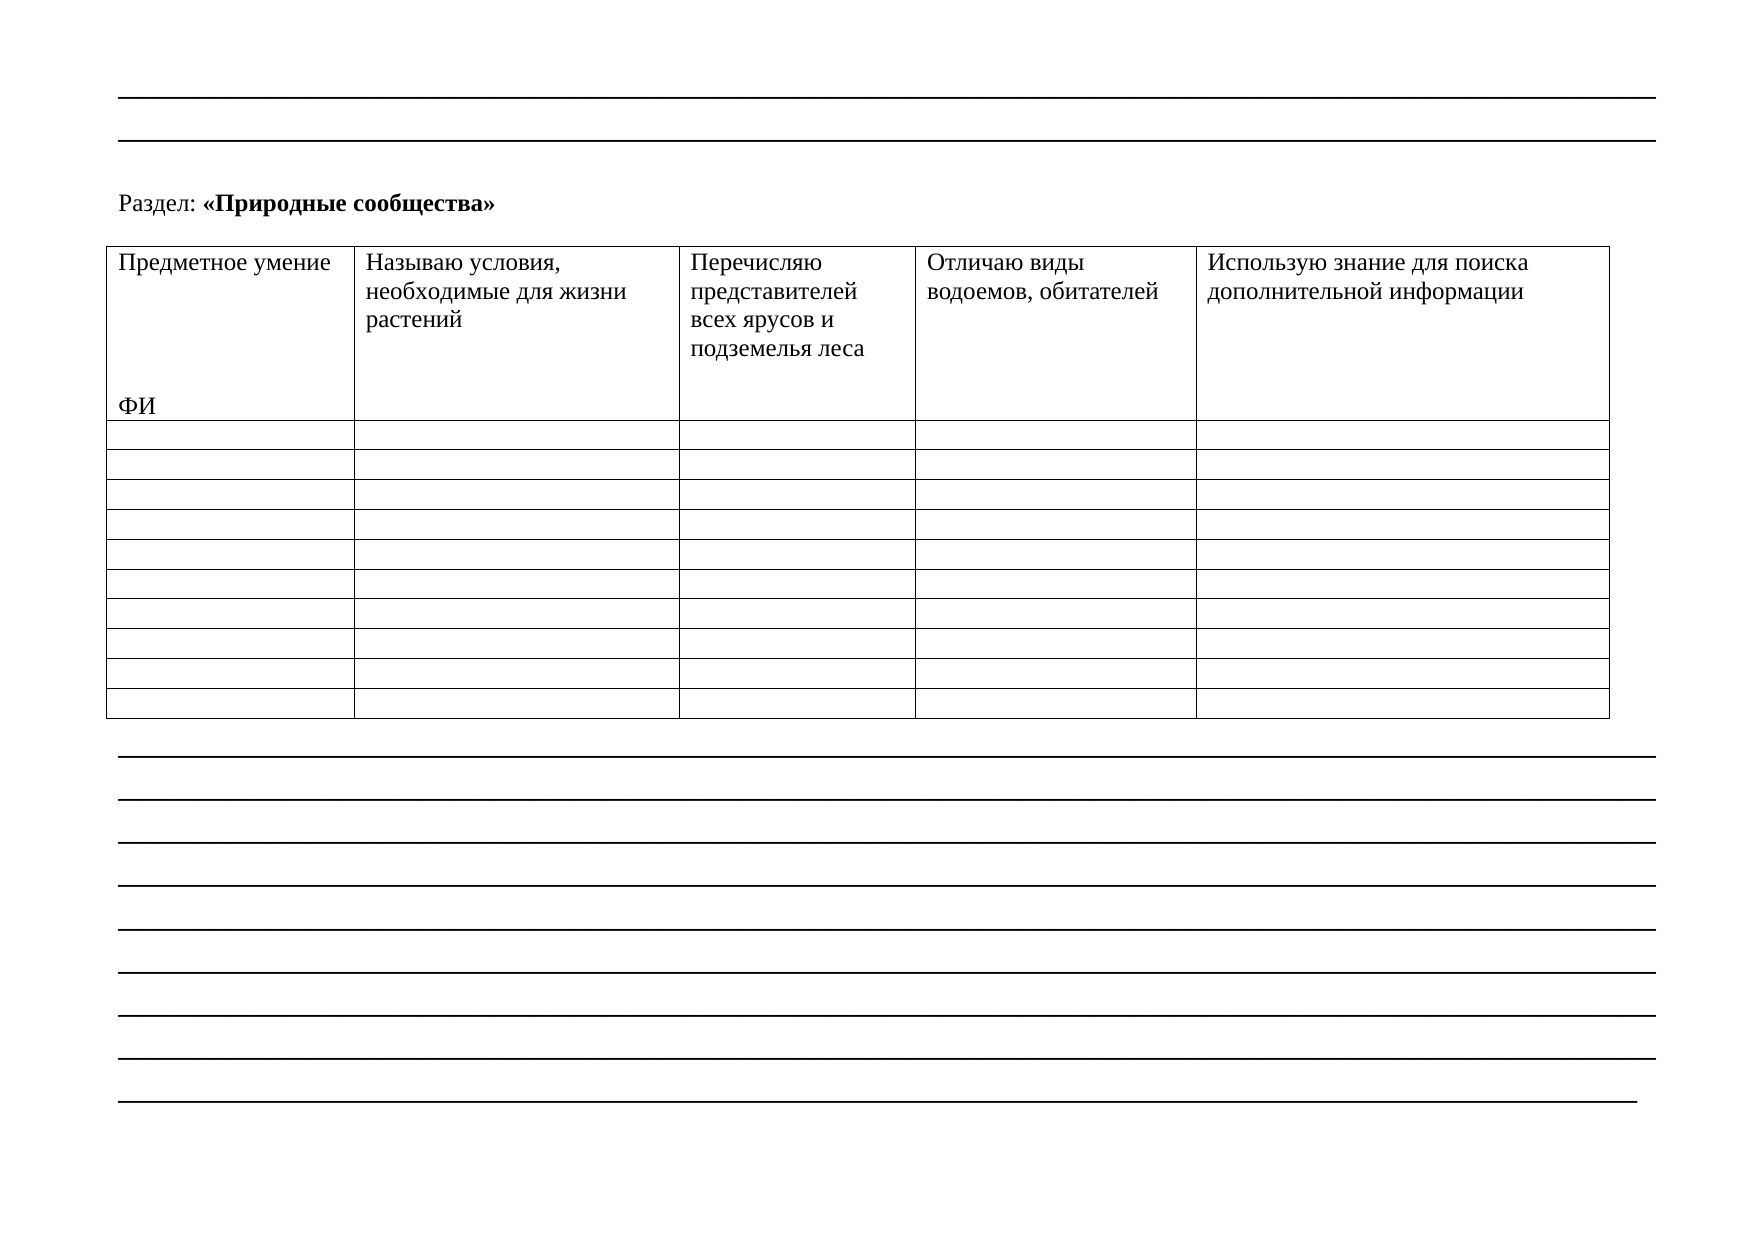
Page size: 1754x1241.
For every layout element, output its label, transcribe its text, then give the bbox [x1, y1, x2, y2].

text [118, 59, 1668, 145]
table_cell [107, 480, 354, 509]
table_cell [355, 570, 679, 598]
table_cell [680, 629, 915, 658]
table_cell [107, 659, 354, 688]
table_cell [916, 689, 1196, 717]
table_cell [1197, 480, 1609, 509]
table_cell [1197, 599, 1609, 628]
table_header Использую знание для поиска дополнительной информации [1197, 247, 1609, 419]
table_cell [680, 421, 915, 449]
table_cell [916, 629, 1196, 658]
table_cell [680, 450, 915, 479]
table_cell [355, 510, 679, 539]
table_cell [107, 450, 354, 479]
table_cell [355, 629, 679, 658]
table_cell [680, 570, 915, 598]
table_cell [355, 689, 679, 717]
table_cell [1197, 629, 1609, 658]
table_cell [107, 570, 354, 598]
table_cell [680, 540, 915, 568]
table_cell [916, 450, 1196, 479]
table_cell [107, 421, 354, 449]
table_cell [1197, 450, 1609, 479]
table_cell [107, 540, 354, 568]
table_cell [680, 689, 915, 717]
table_cell [1197, 421, 1609, 449]
table_cell [680, 510, 915, 539]
table_header Называю условия, необходимые для жизни растений [355, 247, 679, 419]
table_cell [916, 540, 1196, 568]
table_cell [355, 421, 679, 449]
table_cell [916, 599, 1196, 628]
table_cell [355, 599, 679, 628]
table_header Перечисляю представителей всех ярусов и подземелья леса [680, 247, 915, 419]
table_cell [916, 570, 1196, 598]
table_cell [355, 540, 679, 568]
text Раздел: «Природные сообщества» [118, 188, 1668, 217]
table_cell [680, 599, 915, 628]
table_cell [916, 480, 1196, 509]
table_cell [916, 659, 1196, 688]
table_cell [916, 510, 1196, 539]
table_cell [916, 421, 1196, 449]
table_cell [680, 659, 915, 688]
table_cell [355, 480, 679, 509]
table_cell [1197, 659, 1609, 688]
table_cell [107, 510, 354, 539]
table_header Отличаю виды водоемов, обитателей [916, 247, 1196, 419]
table_cell [107, 599, 354, 628]
table_cell [1197, 689, 1609, 717]
table_header Предметное умение ФИ [107, 247, 354, 419]
table_cell [355, 659, 679, 688]
text _________________________________________________________________________________________________________________________________________________________________________________________________________________________________________________________________________________________________________________________________________________________________________________________________________________________________________________________________________________________________________________________________________________________________________________________________________________________________________________________________________________________________________________________________________________________________ [118, 718, 1668, 1107]
table_cell [1197, 540, 1609, 568]
table_cell [680, 480, 915, 509]
table_cell [1197, 510, 1609, 539]
table_cell [355, 450, 679, 479]
table_cell [107, 689, 354, 717]
table_cell [1197, 570, 1609, 598]
table_cell [107, 629, 354, 658]
